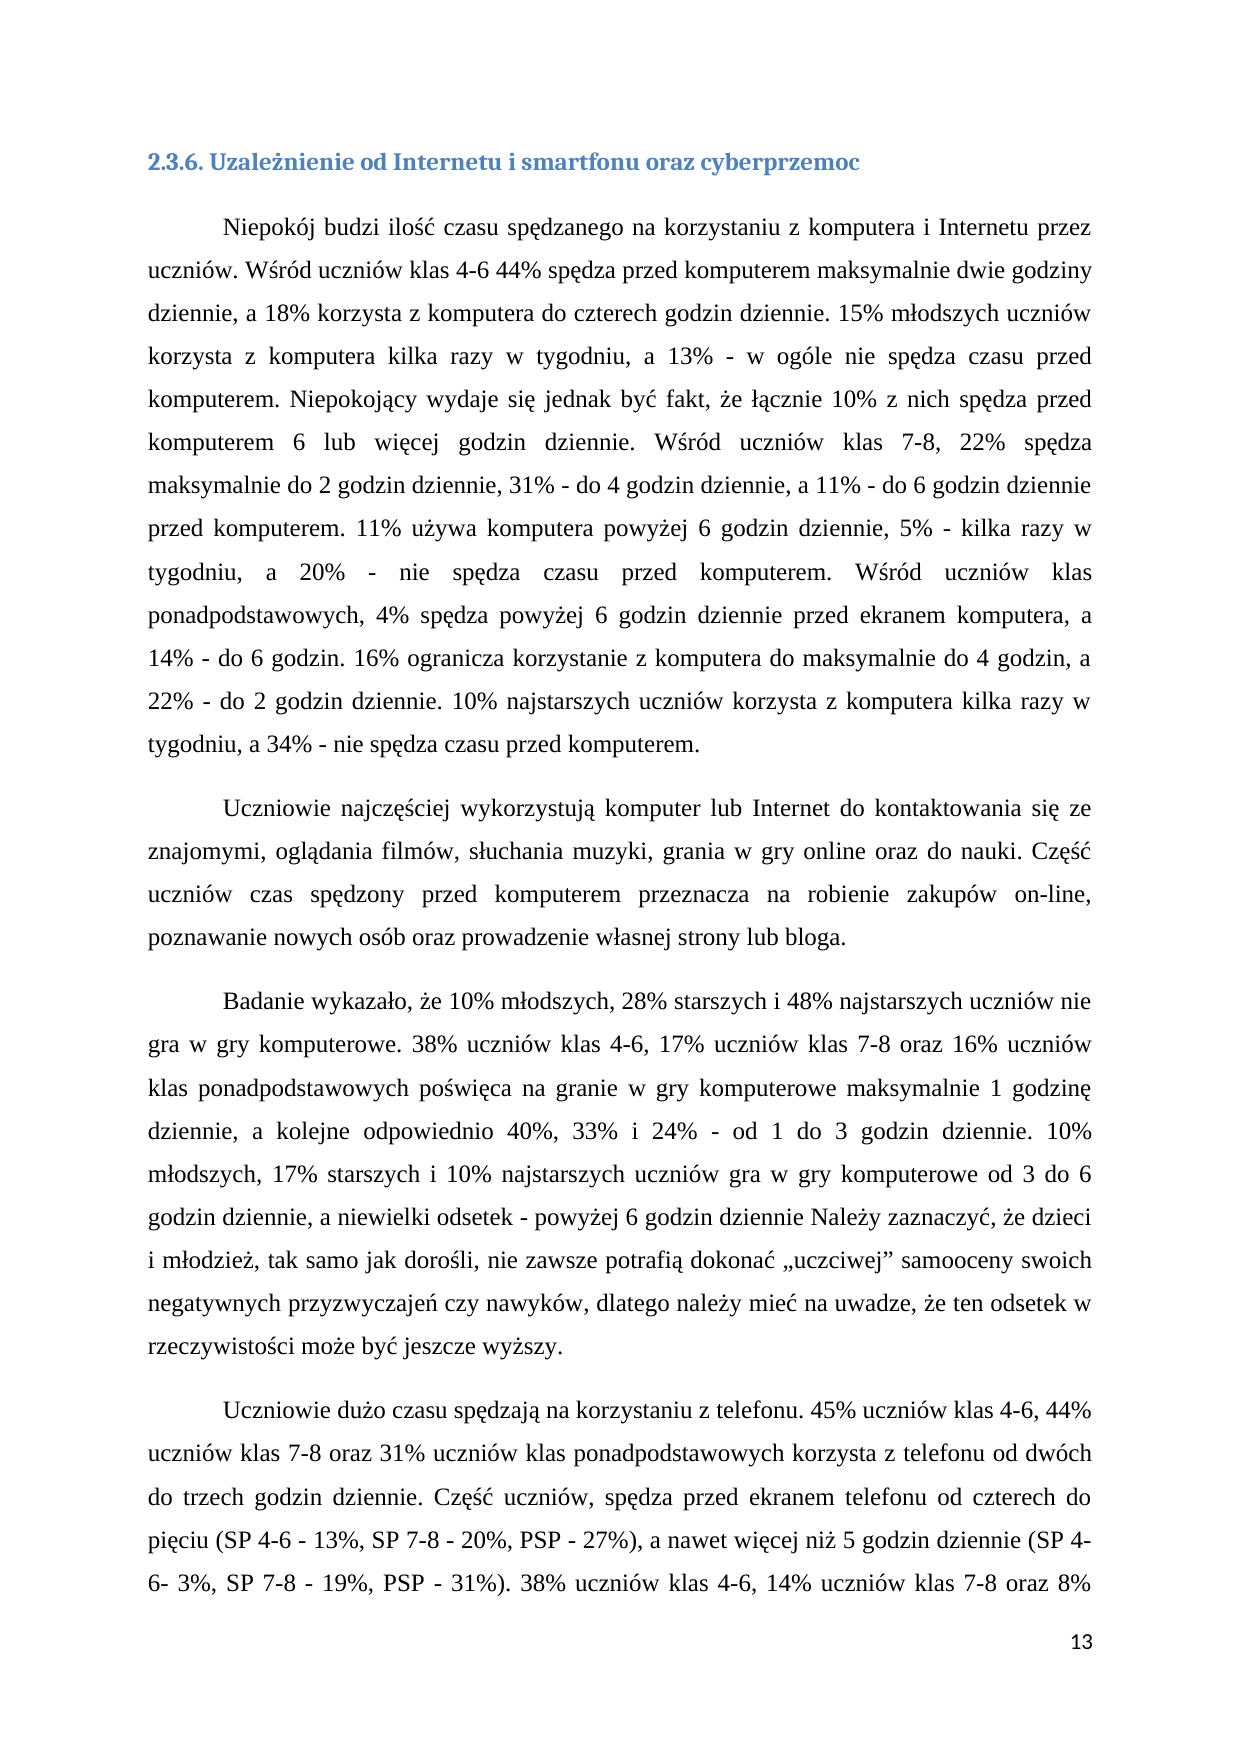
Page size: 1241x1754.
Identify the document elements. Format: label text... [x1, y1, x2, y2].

text Uczniowie najczęściej wykorzystują komputer lub Internet do kontaktowania się ze znajomymi, oglądania filmów, słuchania muzyki, grania w gry online oraz do nauki. Część uczniów czas spędzony przed komputerem przeznacza na robienie zakupów on-line, poznawanie nowych osób oraz prowadzenie własnej strony lub bloga. [148, 793, 1093, 951]
text Badanie wykazało, że 10% młodszych, 28% starszych i 48% najstarszych uczniów nie gra w gry komputerowe. 38% uczniów klas 4-6, 17% uczniów klas 7-8 oraz 16% uczniów klas ponadpodstawowych poświęca na granie w gry komputerowe maksymalnie 1 godzinę dziennie, a kolejne odpowiednio 40%, 33% i 24% - od 1 do 3 godzin dziennie. 10% młodszych, 17% starszych i 10% najstarszych uczniów gra w gry komputerowe od 3 do 6 godzin dziennie, a niewielki odsetek - powyżej 6 godzin dziennie Należy zaznaczyć, że dzieci i młodzież, tak samo jak dorośli, nie zawsze potrafią dokonać „uczciwej” samooceny swoich negatywnych przyzwyczajeń czy nawyków, dlatego należy mieć na uwadze, że ten odsetek w rzeczywistości może być jeszcze wyższy. [148, 986, 1093, 1360]
text Niepokój budzi ilość czasu spędzanego na korzystaniu z komputera i Internetu przez uczniów. Wśród uczniów klas 4-6 44% spędza przed komputerem maksymalnie dwie godziny dziennie, a 18% korzysta z komputera do czterech godzin dziennie. 15% młodszych uczniów korzysta z komputera kilka razy w tygodniu, a 13% - w ogóle nie spędza czasu przed komputerem. Niepokojący wydaje się jednak być fakt, że łącznie 10% z nich spędza przed komputerem 6 lub więcej godzin dziennie. Wśród uczniów klas 7-8, 22% spędza maksymalnie do 2 godzin dziennie, 31% - do 4 godzin dziennie, a 11% - do 6 godzin dziennie przed komputerem. 11% używa komputera powyżej 6 godzin dziennie, 5% - kilka razy w tygodniu, a 20% - nie spędza czasu przed komputerem. Wśród uczniów klas ponadpodstawowych, 4% spędza powyżej 6 godzin dziennie przed ekranem komputera, a 14% - do 6 godzin. 16% ogranicza korzystanie z komputera do maksymalnie do 4 godzin, a 22% - do 2 godzin dziennie. 10% najstarszych uczniów korzysta z komputera kilka razy w tygodniu, a 34% - nie spędza czasu przed komputerem. [148, 212, 1093, 758]
subtitle 2.3.6. Uzależnienie od Internetu i smartfonu oraz cyberprzemoc [148, 148, 1093, 176]
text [148, 1395, 1093, 1597]
